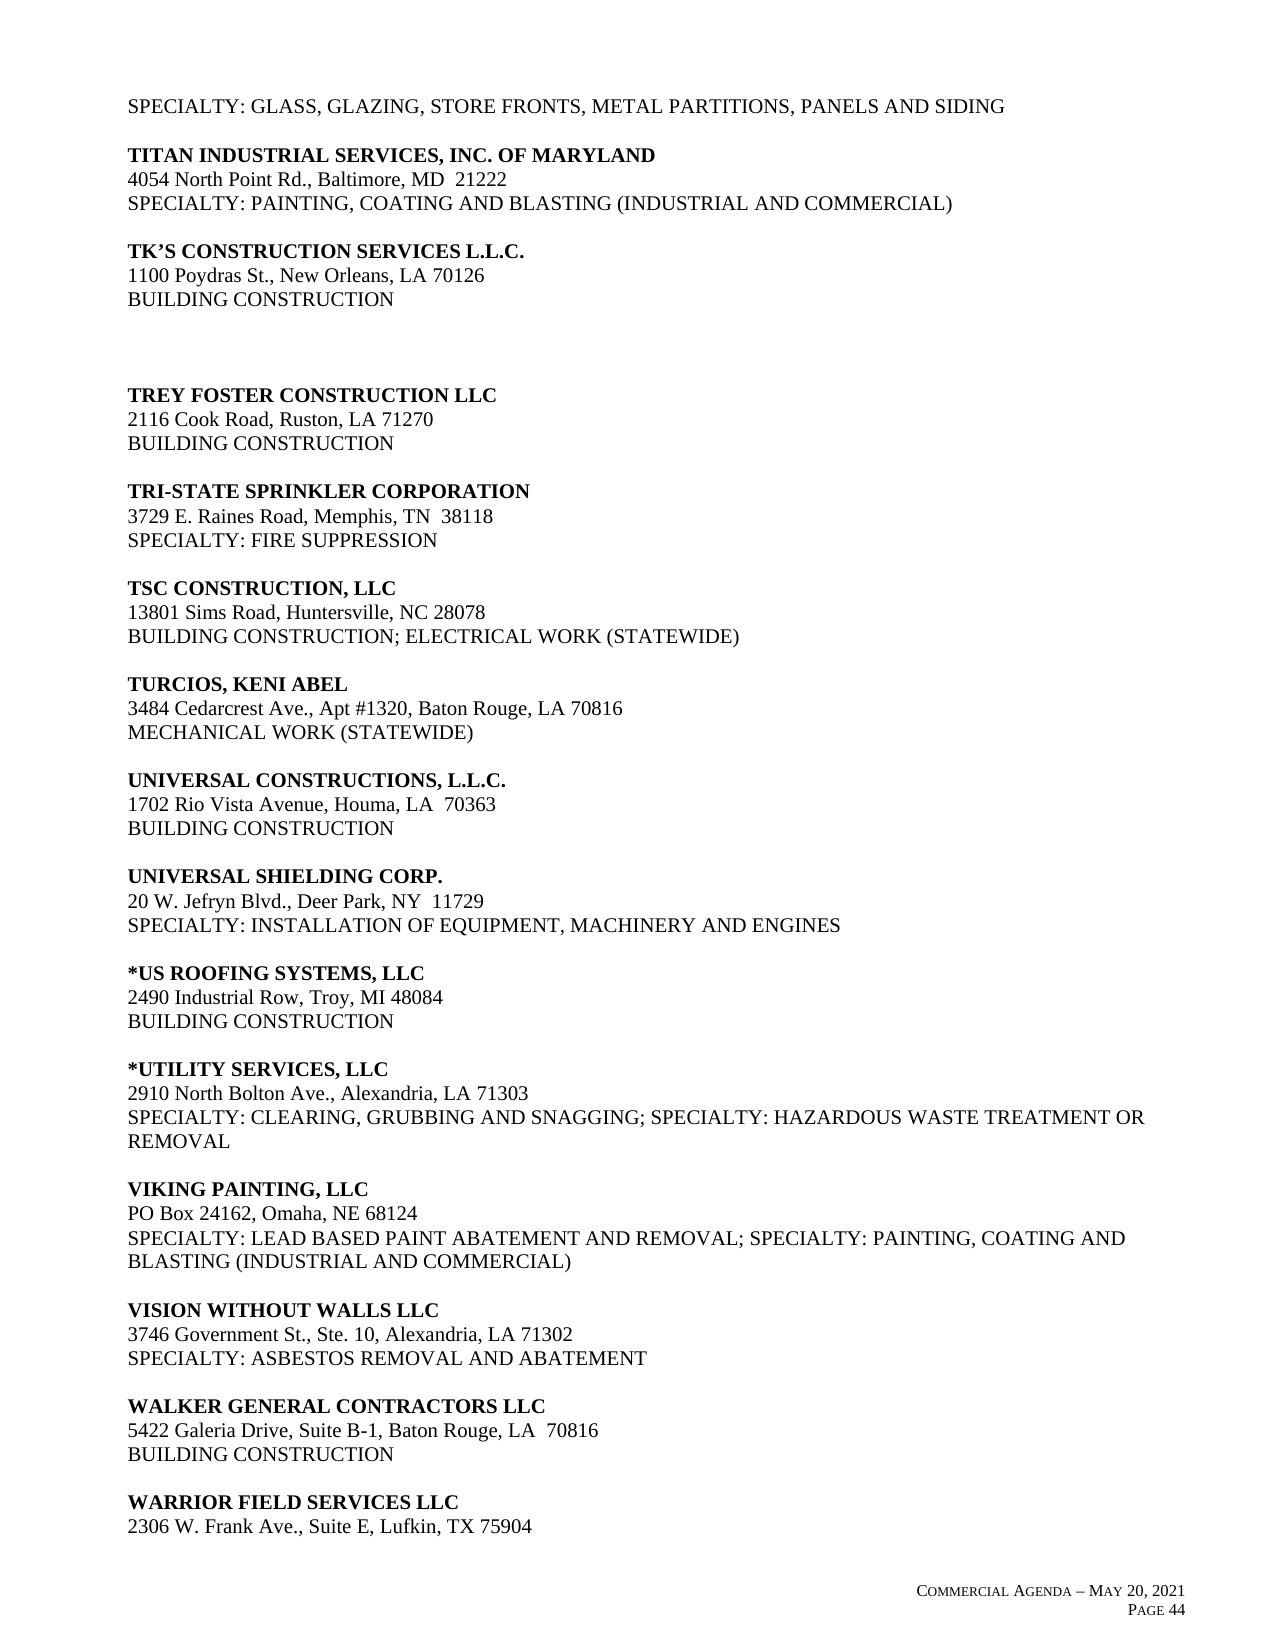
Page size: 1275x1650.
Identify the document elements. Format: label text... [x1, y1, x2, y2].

text TITAN INDUSTRIAL SERVICES, INC. OF MARYLAND [127, 143, 1185, 167]
text WALKER GENERAL CONTRACTORS LLC [127, 1394, 1185, 1418]
text TURCIOS, KENI ABEL [127, 672, 1185, 696]
text TRI-STATE SPRINKLER CORPORATION [127, 479, 1185, 503]
text 3746 Government St., Ste. 10, Alexandria, LA 71302 [127, 1322, 1185, 1346]
text *US ROOFING SYSTEMS, LLC [127, 961, 1185, 985]
text BUILDING CONSTRUCTION [127, 1009, 1185, 1033]
text TREY FOSTER CONSTRUCTION LLC [127, 383, 1185, 407]
text 2116 Cook Road, Ruston, LA 71270 [127, 407, 1185, 431]
text MECHANICAL WORK (STATEWIDE) [127, 720, 1185, 744]
text BUILDING CONSTRUCTION [127, 431, 1185, 455]
text BUILDING CONSTRUCTION; ELECTRICAL WORK (STATEWIDE) [127, 624, 1185, 648]
text 3729 E. Raines Road, Memphis, TN 38118 [127, 503, 1185, 528]
text PO Box 24162, Omaha, NE 68124 [127, 1201, 1185, 1225]
text 20 W. Jefryn Blvd., Deer Park, NY 11729 [127, 888, 1185, 913]
text TK’S CONSTRUCTION SERVICES L.L.C. [127, 239, 1185, 263]
text WARRIOR FIELD SERVICES LLC [127, 1490, 1185, 1514]
text TSC CONSTRUCTION, LLC [127, 576, 1185, 600]
text *UTILITY SERVICES, LLC [127, 1057, 1185, 1081]
text BUILDING CONSTRUCTION [127, 287, 1185, 311]
text 2306 W. Frank Ave., Suite E, Lufkin, TX 75904 [127, 1514, 1185, 1538]
text SPECIALTY: LEAD BASED PAINT ABATEMENT AND REMOVAL; SPECIALTY: PAINTING, COATING AND BLASTING (INDUSTRIAL AND COMMERCIAL) [127, 1225, 1185, 1273]
text 3484 Cedarcrest Ave., Apt #1320, Baton Rouge, LA 70816 [127, 696, 1185, 720]
text UNIVERSAL SHIELDING CORP. [127, 864, 1185, 888]
text SPECIALTY: FIRE SUPPRESSION [127, 528, 1185, 552]
text 2910 North Bolton Ave., Alexandria, LA 71303 [127, 1081, 1185, 1105]
text SPECIALTY: CLEARING, GRUBBING AND SNAGGING; SPECIALTY: HAZARDOUS WASTE TREATMENT OR REMOVAL [127, 1105, 1185, 1153]
text VISION WITHOUT WALLS LLC [127, 1298, 1185, 1322]
text BUILDING CONSTRUCTION [127, 1442, 1185, 1466]
text SPECIALTY: GLASS, GLAZING, STORE FRONTS, METAL PARTITIONS, PANELS AND SIDING [127, 94, 1185, 118]
text 1100 Poydras St., New Orleans, LA 70126 [127, 263, 1185, 287]
text UNIVERSAL CONSTRUCTIONS, L.L.C. [127, 768, 1185, 792]
text 4054 North Point Rd., Baltimore, MD 21222 [127, 167, 1185, 191]
text 5422 Galeria Drive, Suite B-1, Baton Rouge, LA 70816 [127, 1418, 1185, 1442]
text SPECIALTY: PAINTING, COATING AND BLASTING (INDUSTRIAL AND COMMERCIAL) [127, 191, 1185, 215]
text BUILDING CONSTRUCTION [127, 816, 1185, 840]
text 13801 Sims Road, Huntersville, NC 28078 [127, 600, 1185, 624]
text 2490 Industrial Row, Troy, MI 48084 [127, 985, 1185, 1009]
text 1702 Rio Vista Avenue, Houma, LA 70363 [127, 792, 1185, 816]
text SPECIALTY: ASBESTOS REMOVAL AND ABATEMENT [127, 1346, 1185, 1370]
text SPECIALTY: INSTALLATION OF EQUIPMENT, MACHINERY AND ENGINES [127, 913, 1185, 937]
text VIKING PAINTING, LLC [127, 1177, 1185, 1201]
